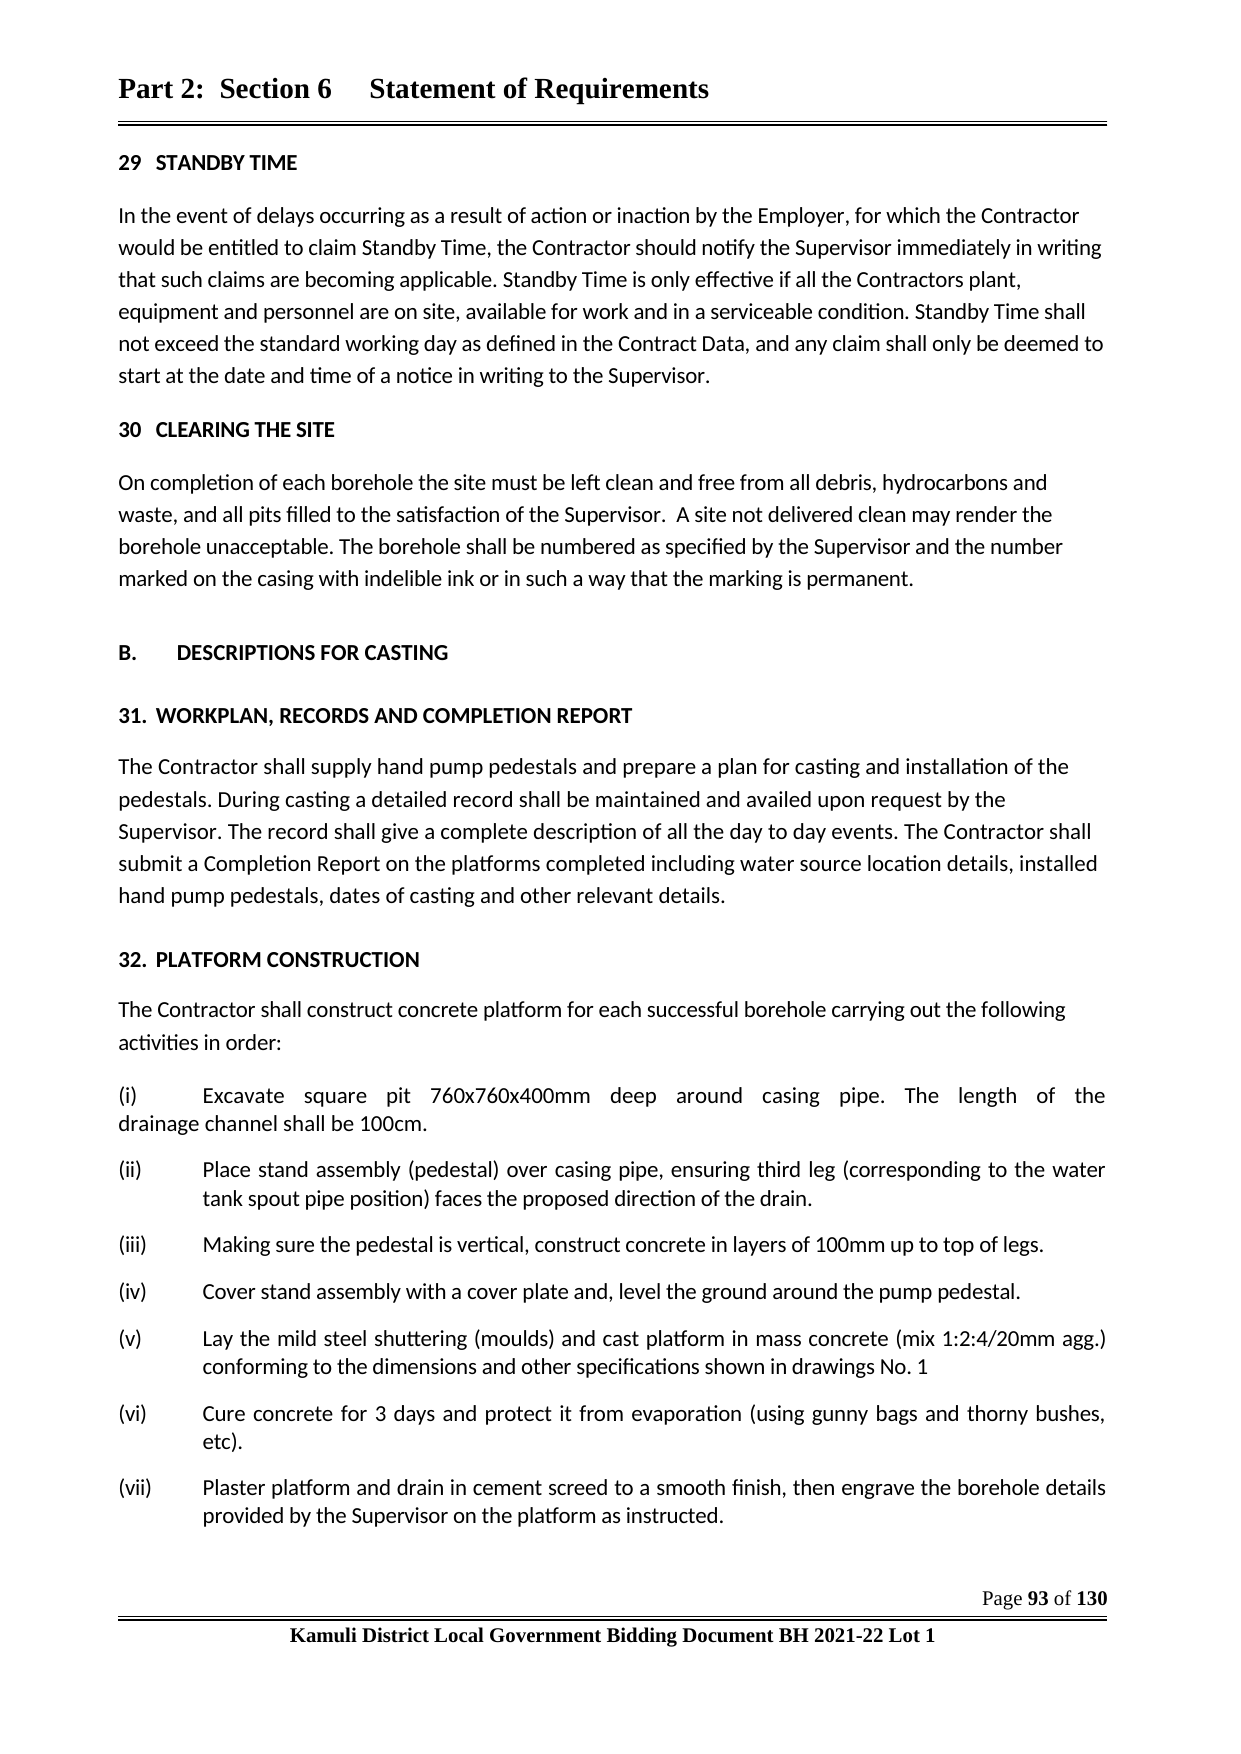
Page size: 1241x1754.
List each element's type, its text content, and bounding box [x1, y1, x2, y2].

list Place stand assembly (pedestal) over casing pipe, ensuring third leg (corresponding to the water tank spout pipe position) faces the proposed direction of the drain. [118, 1156, 1107, 1212]
text B. DESCRIPTIONS FOR CASTING [118, 638, 1107, 666]
list Making sure the pedestal is vertical, construct concrete in layers of 100mm up to top of legs. [118, 1230, 1107, 1258]
text In the event of delays occurring as a result of action or inaction by the Employer, for which the Contractor would be entitled to claim Standby Time, the Contractor should notify the Supervisor immediately in writing that such claims are becoming applicable. Standby Time is only effective if all the Contractors plant, equipment and personnel are on site, available for work and in a serviceable condition. Standby Time shall not exceed the standard working day as defined in the Contract Data, and any claim shall only be deemed to start at the date and time of a notice in writing to the Supervisor. [118, 201, 1107, 390]
list Cover stand assembly with a cover plate and, level the ground around the pump pedestal. [118, 1277, 1107, 1305]
text On completion of each borehole the site must be left clean and free from all debris, hydrocarbons and waste, and all pits filled to the satisfaction of the Supervisor. A site not delivered clean may render the borehole unacceptable. The borehole shall be numbered as specified by the Supervisor and the number marked on the casing with indelible ink or in such a way that the marking is permanent. [118, 468, 1107, 592]
text 29 STANDBY TIME [118, 148, 1107, 176]
text 32. PLATFORM CONSTRUCTION [118, 945, 1107, 973]
list Lay the mild steel shuttering (moulds) and cast platform in mass concrete (mix 1:2:4/20mm agg.) conforming to the dimensions and other specifications shown in drawings No. 1 [118, 1324, 1107, 1380]
list Excavate square pit 760x760x400mm deep around casing pipe. The length of the drainage channel shall be 100cm. [118, 1081, 1107, 1137]
list Plaster platform and drain in cement screed to a smooth finish, then engrave the borehole details provided by the Supervisor on the platform as instructed. [118, 1473, 1107, 1529]
text 31. WORKPLAN, RECORDS AND COMPLETION REPORT [118, 702, 1107, 729]
list Cure concrete for 3 days and protect it from evaporation (using gunny bags and thorny bushes, etc). [118, 1399, 1107, 1455]
text The Contractor shall construct concrete platform for each successful borehole carrying out the following activities in order: [118, 996, 1107, 1056]
text The Contractor shall supply hand pump pedestals and prepare a plan for casting and installation of the pedestals. During casting a detailed record shall be maintained and availed upon request by the Supervisor. The record shall give a complete description of all the day to day events. The Contractor shall submit a Completion Report on the platforms completed including water source location details, installed hand pump pedestals, dates of casting and other relevant details. [118, 752, 1107, 909]
text 30 CLEARING THE SITE [118, 415, 1107, 443]
